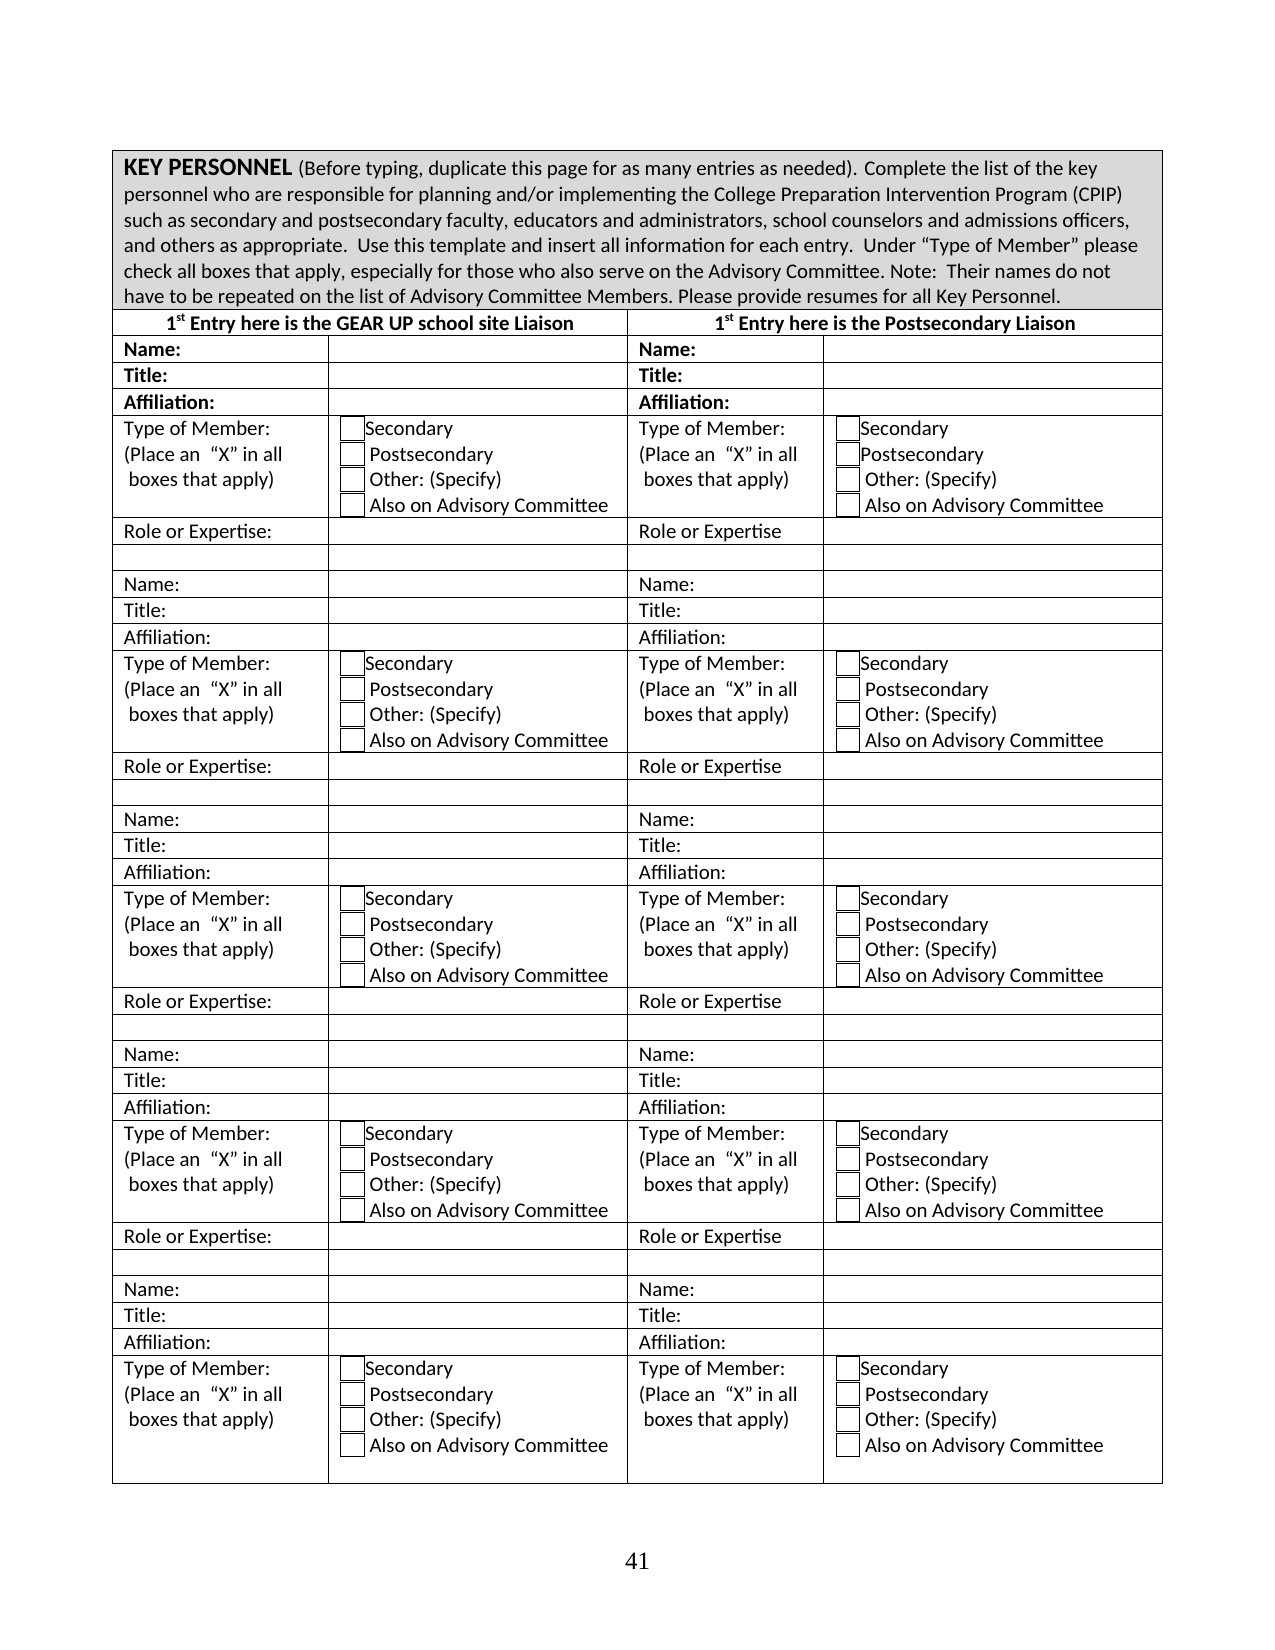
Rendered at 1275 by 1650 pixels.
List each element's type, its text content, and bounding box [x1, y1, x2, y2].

table_cell [329, 1329, 627, 1354]
table_cell Title: [628, 1068, 823, 1093]
table_cell [824, 389, 1162, 414]
table_cell Name: [628, 336, 823, 362]
table_cell [824, 571, 1162, 597]
table_cell Role or Expertise [628, 1223, 823, 1249]
table_cell [824, 1094, 1162, 1119]
table_cell Type of Member: (Place an “X” in all boxes that apply) [628, 1121, 823, 1222]
table_cell [329, 780, 627, 805]
table_cell Title: [628, 598, 823, 623]
table_cell Role or Expertise [628, 518, 823, 544]
table_cell [824, 336, 1162, 362]
table_cell Type of Member: (Place an “X” in all boxes that apply) [113, 416, 328, 517]
table_cell Secondary Postsecondary Other: (Specify) Also on Advisory Committee [824, 886, 1162, 987]
table_cell Type of Member: (Place an “X” in all boxes that apply) [113, 1356, 328, 1483]
table_cell Secondary Postsecondary Other: (Specify) Also on Advisory Committee [329, 1356, 627, 1483]
table_cell Title: [628, 1303, 823, 1328]
table_cell Secondary Postsecondary Other: (Specify) Also on Advisory Committee [824, 1356, 1162, 1483]
table_cell Name: [113, 1276, 328, 1302]
table_cell Affiliation: [628, 859, 823, 884]
table_cell Type of Member: (Place an “X” in all boxes that apply) [113, 886, 328, 987]
table_cell Type of Member: (Place an “X” in all boxes that apply) [628, 416, 823, 517]
table_cell Name: [113, 571, 328, 597]
table_cell [824, 598, 1162, 623]
table_cell Type of Member: (Place an “X” in all boxes that apply) [628, 886, 823, 987]
table_cell [824, 1223, 1162, 1249]
table_cell [628, 780, 823, 805]
table_cell Affiliation: [628, 624, 823, 649]
table_cell Title: [113, 1068, 328, 1093]
table_cell Name: [113, 806, 328, 832]
table_cell [329, 1015, 627, 1040]
table_cell Secondary Postsecondary Other: (Specify) Also on Advisory Committee [329, 416, 627, 517]
table_cell [329, 988, 627, 1014]
table_cell Name: [113, 336, 328, 362]
table_cell Type of Member: (Place an “X” in all boxes that apply) [113, 651, 328, 752]
table_cell Name: [628, 806, 823, 832]
table_cell [824, 780, 1162, 805]
table_cell Affiliation: [113, 859, 328, 884]
table_cell Role or Expertise [628, 753, 823, 779]
table_cell [329, 1041, 627, 1067]
table_cell 1st Entry here is the Postsecondary Liaison [628, 310, 1162, 335]
table_cell [628, 545, 823, 570]
table_cell Role or Expertise: [113, 988, 328, 1014]
table_cell [824, 1250, 1162, 1275]
table_cell [824, 1329, 1162, 1354]
table_cell [329, 518, 627, 544]
table_cell Affiliation: [113, 624, 328, 649]
table_cell Type of Member: (Place an “X” in all boxes that apply) [113, 1121, 328, 1222]
table_cell [824, 988, 1162, 1014]
table_cell [329, 1068, 627, 1093]
table_cell [329, 1094, 627, 1119]
table_cell Type of Member: (Place an “X” in all boxes that apply) [628, 651, 823, 752]
table_cell Role or Expertise [628, 988, 823, 1014]
table_cell [329, 545, 627, 570]
table_cell Title: [113, 363, 328, 388]
table_cell Title: [628, 833, 823, 858]
table_cell [113, 1250, 328, 1275]
table_cell [824, 753, 1162, 779]
table_cell Role or Expertise: [113, 518, 328, 544]
table_cell [329, 1303, 627, 1328]
table_cell Secondary Postsecondary Other: (Specify) Also on Advisory Committee [329, 886, 627, 987]
table_cell [329, 1250, 627, 1275]
table_cell [824, 518, 1162, 544]
table_cell Name: [628, 571, 823, 597]
table_cell Affiliation: [628, 1094, 823, 1119]
table_cell [113, 1015, 328, 1040]
table_cell [329, 1223, 627, 1249]
table_cell [824, 1303, 1162, 1328]
table_cell [329, 389, 627, 414]
table_cell [824, 833, 1162, 858]
table_cell Affiliation: [628, 389, 823, 414]
table_cell [824, 806, 1162, 832]
table_cell Secondary Postsecondary Other: (Specify) Also on Advisory Committee [824, 1121, 1162, 1222]
table_cell Affiliation: [113, 389, 328, 414]
table_cell Title: [628, 363, 823, 388]
table_cell [329, 571, 627, 597]
table_cell [628, 1015, 823, 1040]
table_cell [113, 545, 328, 570]
table_cell [329, 363, 627, 388]
table_cell Title: [113, 1303, 328, 1328]
table_header KEY PERSONNEL (Before typing, duplicate this page for as many entries as needed). Complete the list of the key personnel who are responsible for planning and/or implementing the College Preparation Intervention Program (CPIP) such as secondary and postsecondary faculty, educators and administrators, school counselors and admissions officers, and others as appropriate. Use this template and insert all information for each entry. Under “Type of Member” please check all boxes that apply, especially for those who also serve on the Advisory Committee. Note: Their names do not have to be repeated on the list of Advisory Committee Members. Please provide resumes for all Key Personnel. [113, 151, 1162, 309]
table_cell [329, 806, 627, 832]
table_cell Name: [113, 1041, 328, 1067]
table_cell Secondary Postsecondary Other: (Specify) Also on Advisory Committee [824, 416, 1162, 517]
table_cell [113, 780, 328, 805]
table_cell Type of Member: (Place an “X” in all boxes that apply) [628, 1356, 823, 1483]
table_cell Title: [113, 598, 328, 623]
table_cell [329, 336, 627, 362]
table_cell [824, 1015, 1162, 1040]
table_cell [824, 1041, 1162, 1067]
table_cell Affiliation: [113, 1094, 328, 1119]
table_cell Affiliation: [113, 1329, 328, 1354]
table_cell Affiliation: [628, 1329, 823, 1354]
table_cell [329, 859, 627, 884]
table_cell [824, 859, 1162, 884]
table_cell [329, 598, 627, 623]
table_cell [824, 545, 1162, 570]
table_cell Name: [628, 1276, 823, 1302]
table_cell [824, 624, 1162, 649]
table_cell [824, 363, 1162, 388]
table_cell [824, 1276, 1162, 1302]
table_cell [329, 833, 627, 858]
table_cell [628, 1250, 823, 1275]
table_cell [329, 753, 627, 779]
table_cell [329, 624, 627, 649]
table_cell Secondary Postsecondary Other: (Specify) Also on Advisory Committee [824, 651, 1162, 752]
table_cell Secondary Postsecondary Other: (Specify) Also on Advisory Committee [329, 651, 627, 752]
table_cell Secondary Postsecondary Other: (Specify) Also on Advisory Committee [329, 1121, 627, 1222]
table_cell [824, 1068, 1162, 1093]
table_cell Role or Expertise: [113, 1223, 328, 1249]
table_cell 1st Entry here is the GEAR UP school site Liaison [113, 310, 627, 335]
table_cell [329, 1276, 627, 1302]
table_cell Role or Expertise: [113, 753, 328, 779]
table_cell Title: [113, 833, 328, 858]
table_cell Name: [628, 1041, 823, 1067]
